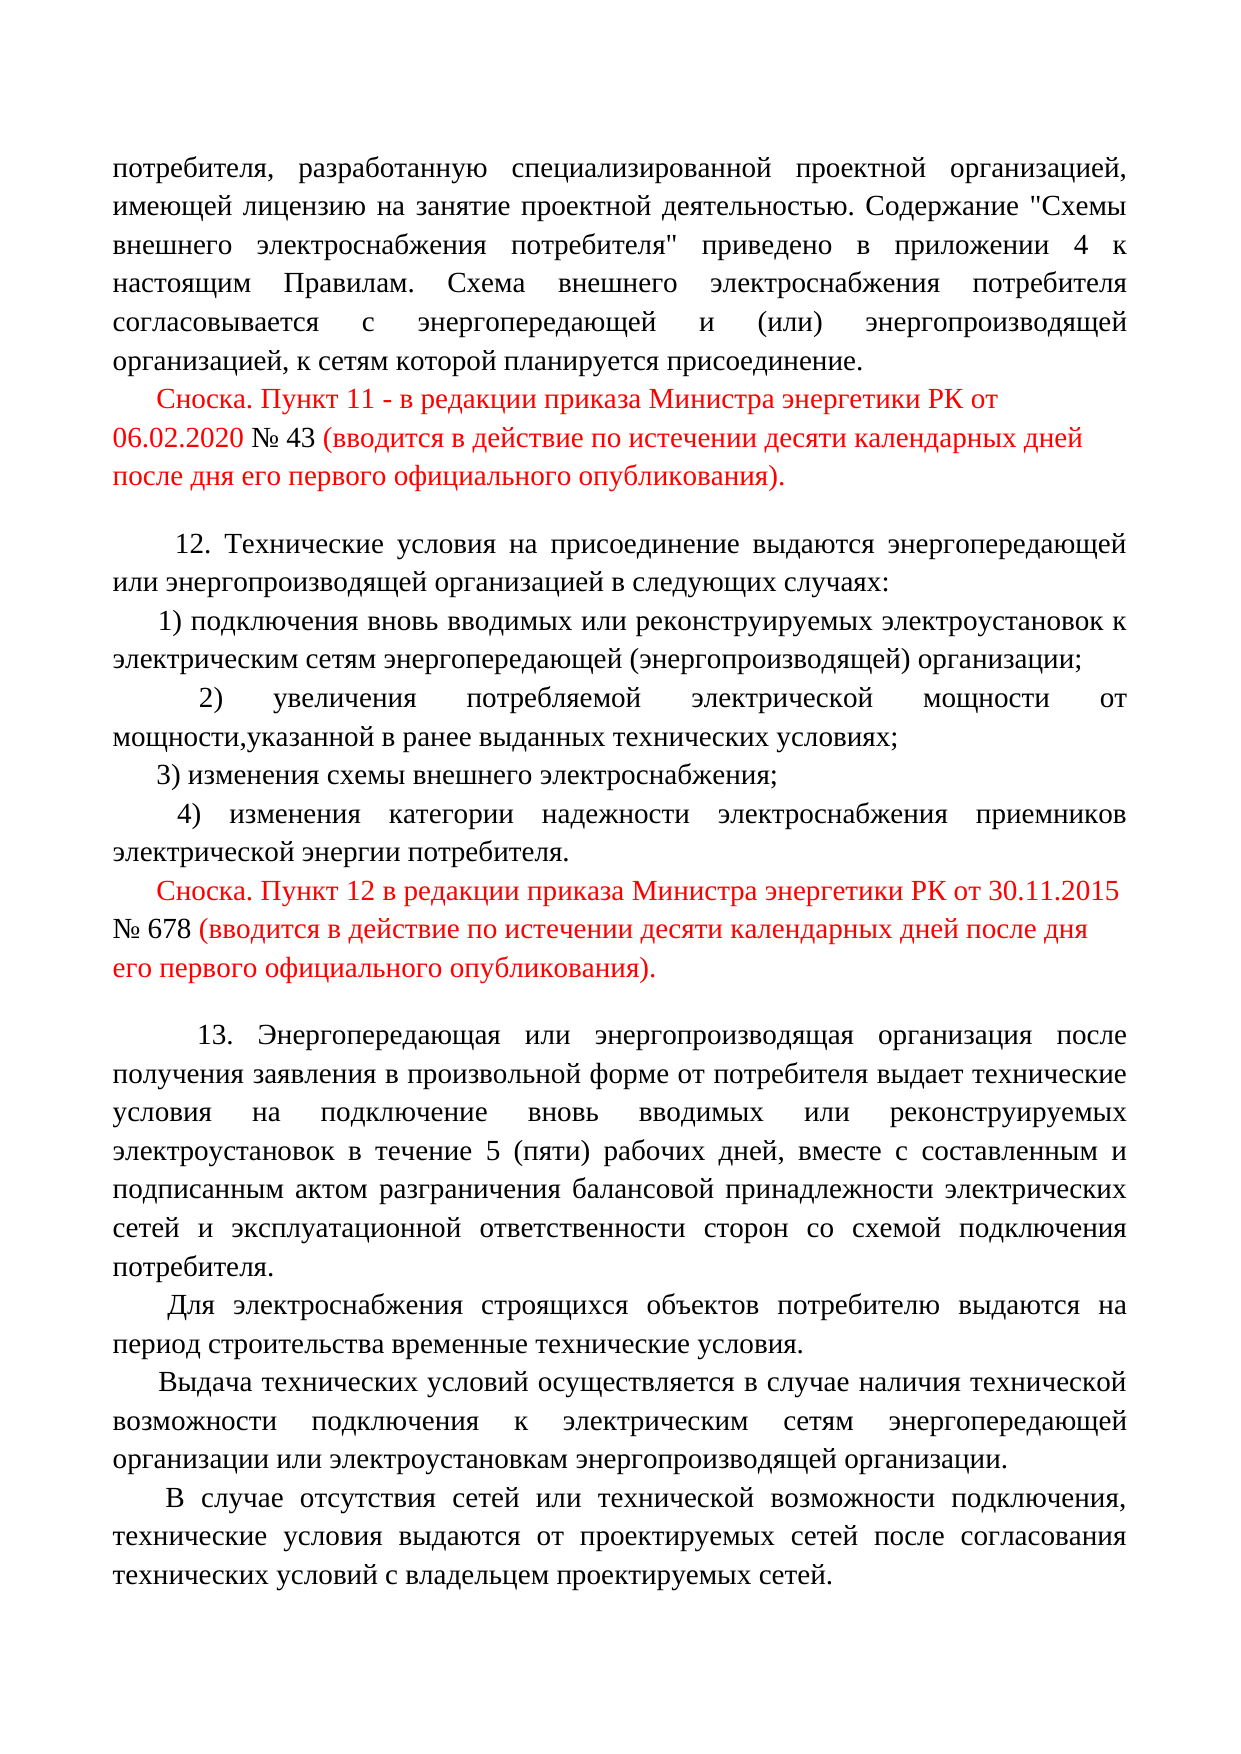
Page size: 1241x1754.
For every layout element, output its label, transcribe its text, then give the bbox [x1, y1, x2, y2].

text 13. Энергопередающая или энергопроизводящая организация после получения заявления в произвольной форме от потребителя выдает технические условия на подключение вновь вводимых или реконструируемых электроустановок в течение 5 (пяти) рабочих дней, вместе с составленным и подписанным актом разграничения балансовой принадлежности электрических сетей и эксплуатационной ответственности сторон со схемой подключения потребителя. [112, 1017, 1128, 1282]
text 2) увеличения потребляемой электрической мощности от мощности,указанной в ранее выданных технических условиях; [112, 680, 1128, 752]
text Сноска. Пункт 12 в редакции приказа Министра энергетики РК от 30.11.2015 № 678 (вводится в действие по истечении десяти календарных дней после дня его первого официального опубликования). [112, 873, 1128, 1014]
text Сноска. Пункт 11 - в редакции приказа Министра энергетики РК от 06.02.2020 № 43 (вводится в действие по истечении десяти календарных дней после дня его первого официального опубликования). [112, 381, 1128, 522]
text 1) подключения вновь вводимых или реконструируемых электроустановок к электрическим сетям энергопередающей (энергопроизводящей) организации; [112, 603, 1128, 675]
text 3) изменения схемы внешнего электроснабжения; [112, 757, 1128, 791]
text Выдача технических условий осуществляется в случае наличия технической возможности подключения к электрическим сетям энергопередающей организации или электроустановкам энергопроизводящей организации. [112, 1364, 1128, 1475]
text 4) изменения категории надежности электроснабжения приемников электрической энергии потребителя. [112, 796, 1128, 868]
text В случае отсутствия сетей или технической возможности подключения, технические условия выдаются от проектируемых сетей после согласования технических условий с владельцем проектируемых сетей. [112, 1480, 1128, 1591]
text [112, 150, 1128, 376]
text Для электроснабжения строящихся объектов потребителю выдаются на период строительства временные технические условия. [112, 1287, 1128, 1359]
text 12. Технические условия на присоединение выдаются энергопередающей или энергопроизводящей организацией в следующих случаях: [112, 526, 1128, 598]
